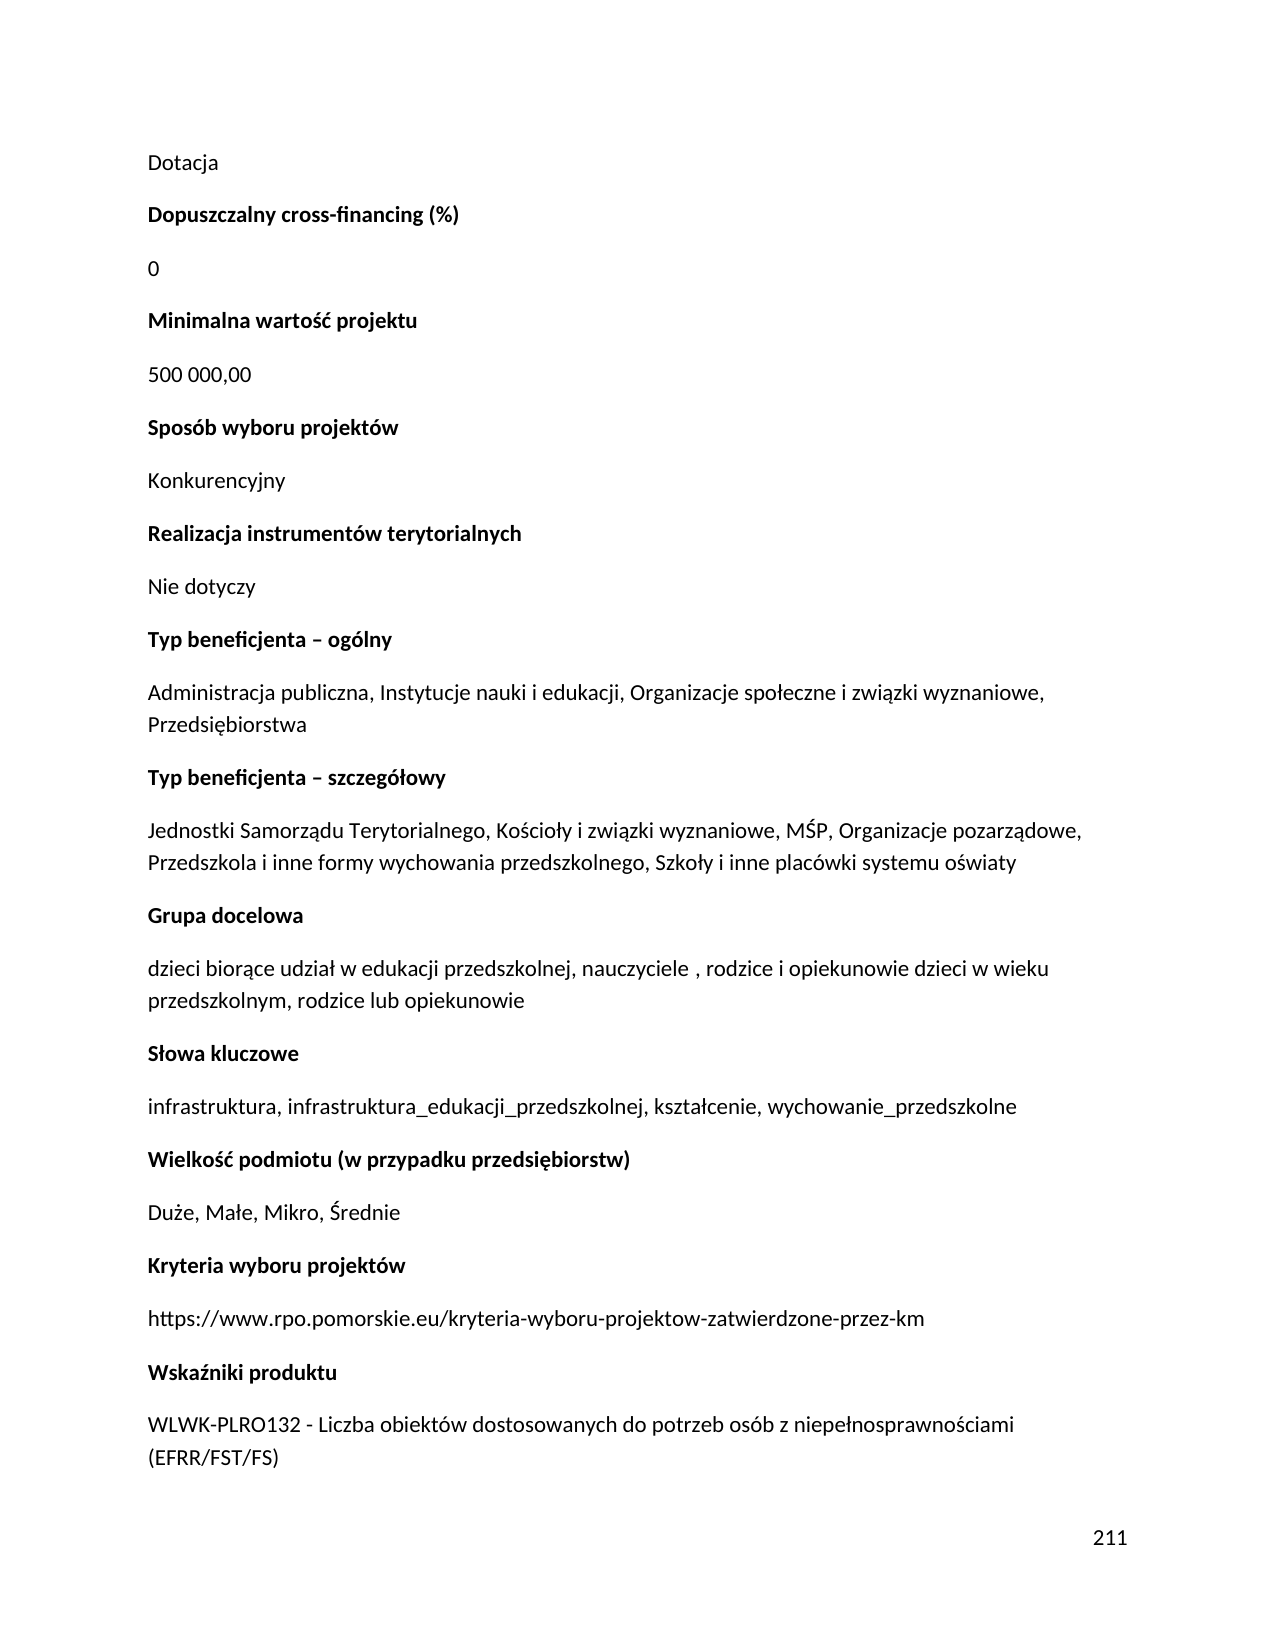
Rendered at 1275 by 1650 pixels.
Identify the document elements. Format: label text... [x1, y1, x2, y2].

text Dotacja [148, 148, 1127, 176]
text Minimalna wartość projektu [148, 307, 1127, 335]
text 0 [148, 254, 1127, 282]
text Dopuszczalny cross-financing (%) [148, 201, 1127, 229]
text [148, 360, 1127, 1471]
